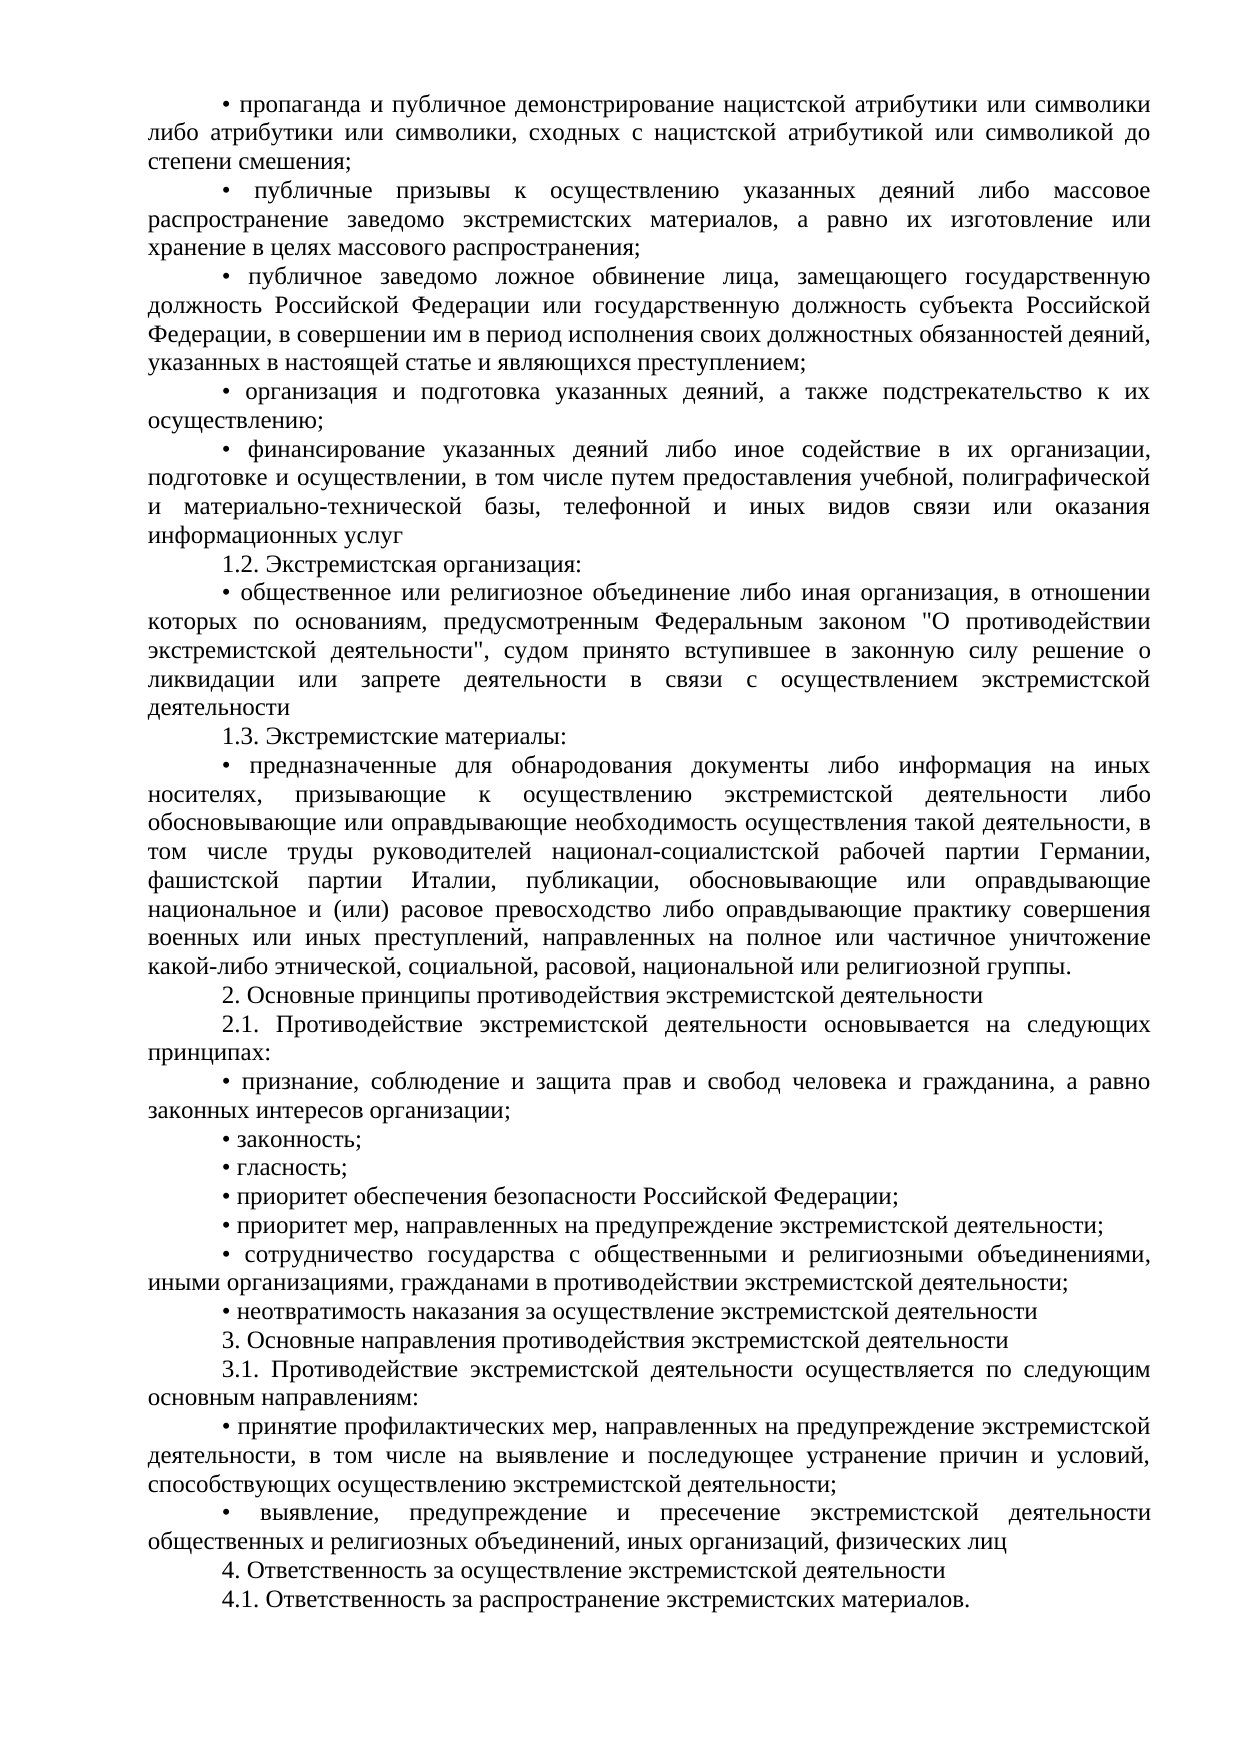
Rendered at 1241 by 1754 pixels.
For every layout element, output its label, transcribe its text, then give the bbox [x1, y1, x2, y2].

text • выявление, предупреждение и пресечение экстремистской деятельности общественных и религиозных объединений, иных организаций, физических лиц [148, 1497, 1152, 1555]
text • сотрудничество государства с общественными и религиозными объединениями, иными организациями, гражданами в противодействии экстремистской деятельности; [148, 1239, 1152, 1296]
text 3. Основные направления противодействия экстремистской деятельности [148, 1325, 1152, 1354]
text • организация и подготовка указанных деяний, а также подстрекательство к их осуществлению; [148, 376, 1152, 434]
text • гласность; [148, 1152, 1152, 1181]
text • законность; [148, 1124, 1152, 1152]
text • неотвратимость наказания за осуществление экстремистской деятельности [148, 1296, 1152, 1325]
text • признание, соблюдение и защита прав и свобод человека и гражданина, а равно законных интересов организации; [148, 1066, 1152, 1124]
text 2.1. Противодействие экстремистской деятельности основывается на следующих принципах: [148, 1009, 1152, 1066]
text • финансирование указанных деяний либо иное содействие в их организации, подготовке и осуществлении, в том числе путем предоставления учебной, полиграфической и материально-технической базы, телефонной и иных видов связи или оказания информационных услуг [148, 434, 1152, 549]
text 4. Ответственность за осуществление экстремистской деятельности [148, 1555, 1152, 1584]
text 1.3. Экстремистские материалы: [148, 721, 1152, 750]
text • пропаганда и публичное демонстрирование нацистской атрибутики или символики либо атрибутики или символики, сходных с нацистской атрибутикой или символикой до степени смешения; [148, 89, 1152, 175]
text 4.1. Ответственность за распространение экстремистских материалов. [148, 1584, 1152, 1612]
text 2. Основные принципы противодействия экстремистской деятельности [148, 980, 1152, 1009]
text • приоритет мер, направленных на предупреждение экстремистской деятельности; [148, 1210, 1152, 1239]
text 1.2. Экстремистская организация: [148, 549, 1152, 577]
text • публичное заведомо ложное обвинение лица, замещающего государственную должность Российской Федерации или государственную должность субъекта Российской Федерации, в совершении им в период исполнения своих должностных обязанностей деяний, указанных в настоящей статье и являющихся преступлением; [148, 261, 1152, 376]
text • публичные призывы к осуществлению указанных деяний либо массовое распространение заведомо экстремистских материалов, а равно их изготовление или хранение в целях массового распространения; [148, 175, 1152, 261]
text • принятие профилактических мер, направленных на предупреждение экстремистской деятельности, в том числе на выявление и последующее устранение причин и условий, способствующих осуществлению экстремистской деятельности; [148, 1411, 1152, 1497]
text • предназначенные для обнародования документы либо информация на иных носителях, призывающие к осуществлению экстремистской деятельности либо обосновывающие или оправдывающие необходимость осуществления такой деятельности, в том числе труды руководителей национал-социалистской рабочей партии Германии, фашистской партии Италии, публикации, обосновывающие или оправдывающие национальное и (или) расовое превосходство либо оправдывающие практику совершения военных или иных преступлений, направленных на полное или частичное уничтожение какой-либо этнической, социальной, расовой, национальной или религиозной группы. [148, 750, 1152, 980]
text • приоритет обеспечения безопасности Российской Федерации; [148, 1181, 1152, 1210]
text • общественное или религиозное объединение либо иная организация, в отношении которых по основаниям, предусмотренным Федеральным законом "О противодействии экстремистской деятельности", судом принято вступившее в законную силу решение о ликвидации или запрете деятельности в связи с осуществлением экстремистской деятельности [148, 577, 1152, 721]
text 3.1. Противодействие экстремистской деятельности осуществляется по следующим основным направлениям: [148, 1354, 1152, 1411]
